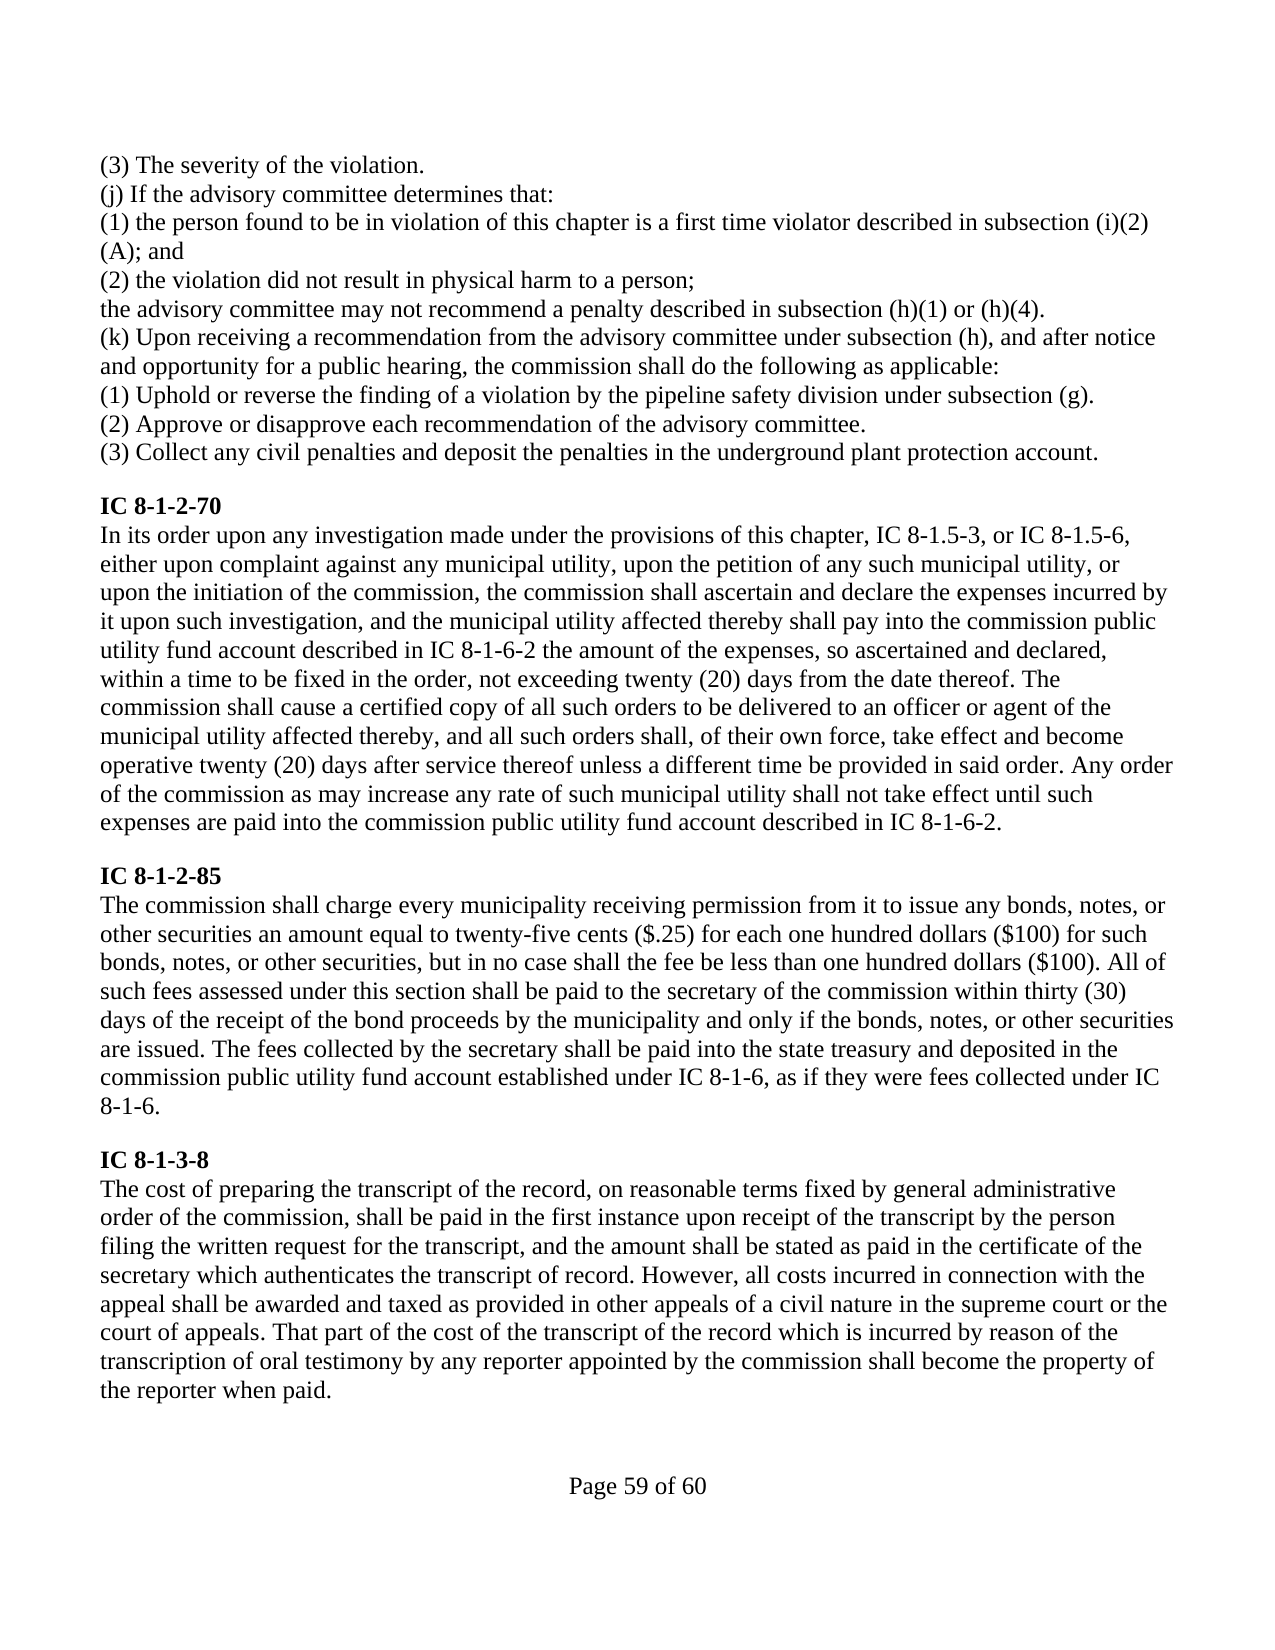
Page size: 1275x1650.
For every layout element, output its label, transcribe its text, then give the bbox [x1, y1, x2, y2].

subtitle IC 8-1-2-85 [100, 861, 1175, 890]
text (k) Upon receiving a recommendation from the advisory committee under subsection (h), and after notice and opportunity for a public hearing, the commission shall do the following as applicable: [100, 322, 1175, 380]
text The commission shall charge every municipality receiving permission from it to issue any bonds, notes, or other securities an amount equal to twenty-five cents ($.25) for each one hundred dollars ($100) for such bonds, notes, or other securities, but in no case shall the fee be less than one hundred dollars ($100). All of such fees assessed under this section shall be paid to the secretary of the commission within thirty (30) days of the receipt of the bond proceeds by the municipality and only if the bonds, notes, or other securities are issued. The fees collected by the secretary shall be paid into the state treasury and deposited in the commission public utility fund account established under IC 8-1-6, as if they were fees collected under IC 8-1-6. [100, 890, 1175, 1120]
text The cost of preparing the transcript of the record, on reasonable terms fixed by general administrative order of the commission, shall be paid in the first instance upon receipt of the transcript by the person filing the written request for the transcript, and the amount shall be stated as paid in the certificate of the secretary which authenticates the transcript of record. However, all costs incurred in connection with the appeal shall be awarded and taxed as provided in other appeals of a civil nature in the supreme court or the court of appeals. That part of the cost of the transcript of the record which is incurred by reason of the transcription of oral testimony by any reporter appointed by the commission shall become the property of the reporter when paid. [100, 1174, 1175, 1404]
text the advisory committee may not recommend a penalty described in subsection (h)(1) or (h)(4). [100, 294, 1175, 322]
text In its order upon any investigation made under the provisions of this chapter, IC 8-1.5-3, or IC 8-1.5-6, either upon complaint against any municipal utility, upon the petition of any such municipal utility, or upon the initiation of the commission, the commission shall ascertain and declare the expenses incurred by it upon such investigation, and the municipal utility affected thereby shall pay into the commission public utility fund account described in IC 8-1-6-2 the amount of the expenses, so ascertained and declared, within a time to be fixed in the order, not exceeding twenty (20) days from the date thereof. The commission shall cause a certified copy of all such orders to be delivered to an officer or agent of the municipal utility affected thereby, and all such orders shall, of their own force, take effect and become operative twenty (20) days after service thereof unless a different time be provided in said order. Any order of the commission as may increase any rate of such municipal utility shall not take effect until such expenses are paid into the commission public utility fund account described in IC 8-1-6-2. [100, 520, 1175, 836]
text (3) Collect any civil penalties and deposit the penalties in the underground plant protection account. [100, 437, 1175, 466]
text (2) Approve or disapprove each recommendation of the advisory committee. [100, 409, 1175, 437]
text (1) the person found to be in violation of this chapter is a first time violator described in subsection (i)(2)(A); and [100, 207, 1175, 265]
subtitle IC 8-1-2-70 [100, 491, 1175, 520]
text (3) The severity of the violation. [100, 150, 1175, 179]
text (2) the violation did not result in physical harm to a person; [100, 265, 1175, 294]
text (j) If the advisory committee determines that: [100, 179, 1175, 207]
text (1) Uphold or reverse the finding of a violation by the pipeline safety division under subsection (g). [100, 380, 1175, 409]
subtitle IC 8-1-3-8 [100, 1145, 1175, 1174]
